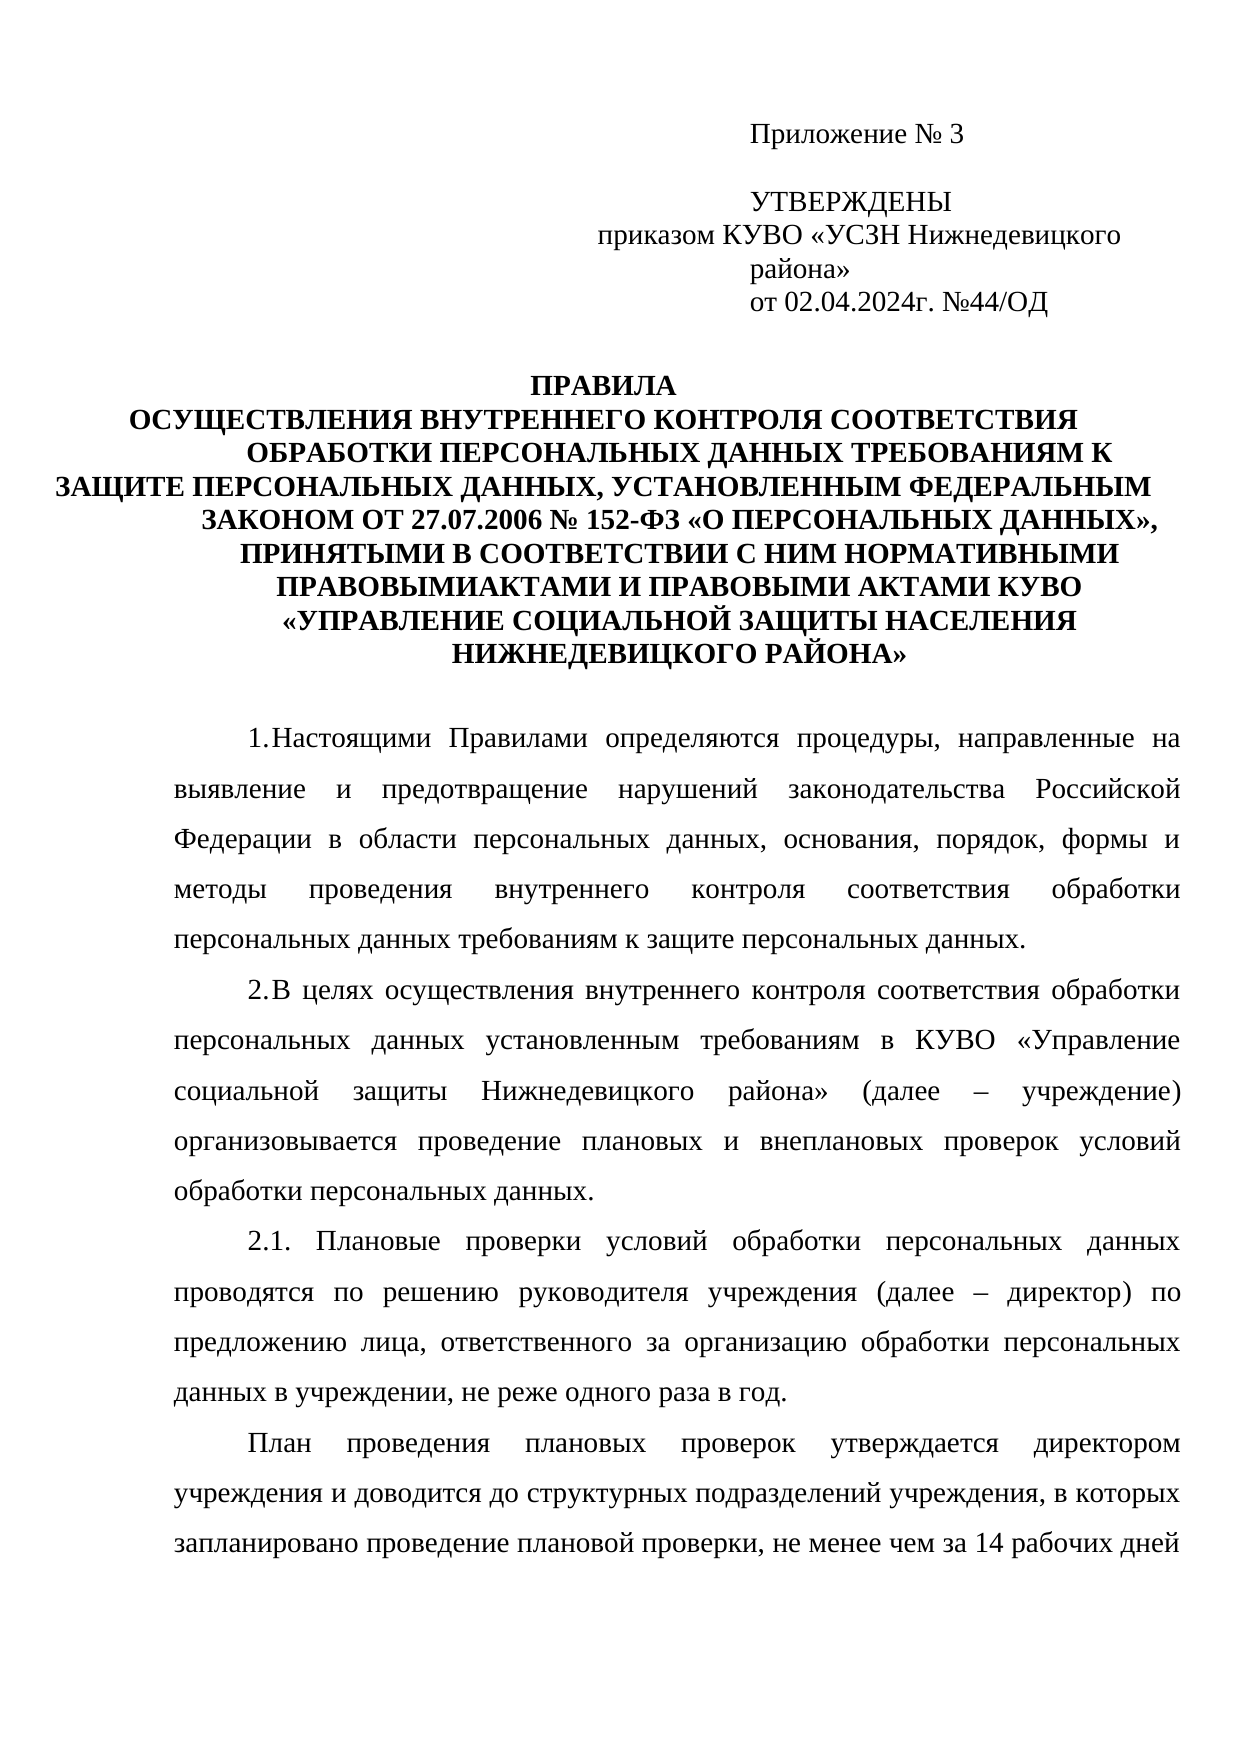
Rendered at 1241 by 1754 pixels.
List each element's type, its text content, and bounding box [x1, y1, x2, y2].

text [174, 1425, 1181, 1559]
text ПРАВИЛА [26, 368, 1181, 402]
text ОСУЩЕСТВЛЕНИЯ ВНУТРЕННЕГО КОНТРОЛЯ СООТВЕТСТВИЯ ОБРАБОТКИ ПЕРСОНАЛЬНЫХ ДАННЫХ ТРЕБОВАНИЯМ К [26, 402, 1181, 469]
text Приложение № 3 [174, 117, 1181, 150]
text ЗАЩИТЕ ПЕРСОНАЛЬНЫХ ДАННЫХ, УСТАНОВЛЕННЫМ ФЕДЕРАЛЬНЫМ ЗАКОНОМ ОТ 27.07.2006 № 152-ФЗ «О ПЕРСОНАЛЬНЫХ ДАННЫХ», ПРИНЯТЫМИ В СООТВЕТСТВИИ С НИМ НОРМАТИВНЫМИ ПРАВОВЫМИАКТАМИ И ПРАВОВЫМИ АКТАМИ КУВО «УПРАВЛЕНИЕ СОЦИАЛЬНОЙ ЗАЩИТЫ НАСЕЛЕНИЯ НИЖНЕДЕВИЦКОГО РАЙОНА» [26, 469, 1181, 670]
text приказом КУВО «УСЗН Нижнедевицкого района» [597, 217, 1181, 284]
text 2.1. Плановые проверки условий обработки персональных данных проводятся по решению руководителя учреждения (далее – директор) по предложению лица, ответственного за организацию обработки персональных данных в учреждении, не реже одного раза в год. [174, 1223, 1181, 1408]
text УТВЕРЖДЕНЫ [174, 184, 1181, 217]
list В целях осуществления внутреннего контроля соответствия обработки персональных данных установленным требованиям в КУВО «Управление социальной защиты Нижнедевицкого района» (далее – учреждение) организовывается проведение плановых и внеплановых проверок условий обработки персональных данных. [174, 972, 1181, 1207]
list Настоящими Правилами определяются процедуры, направленные на выявление и предотвращение нарушений законодательства Российской Федерации в области персональных данных, основания, порядок, формы и методы проведения внутреннего контроля соответствия обработки персональных данных требованиям к защите персональных данных. [174, 720, 1181, 955]
text от 02.04.2024г. №44/ОД [174, 284, 1181, 318]
